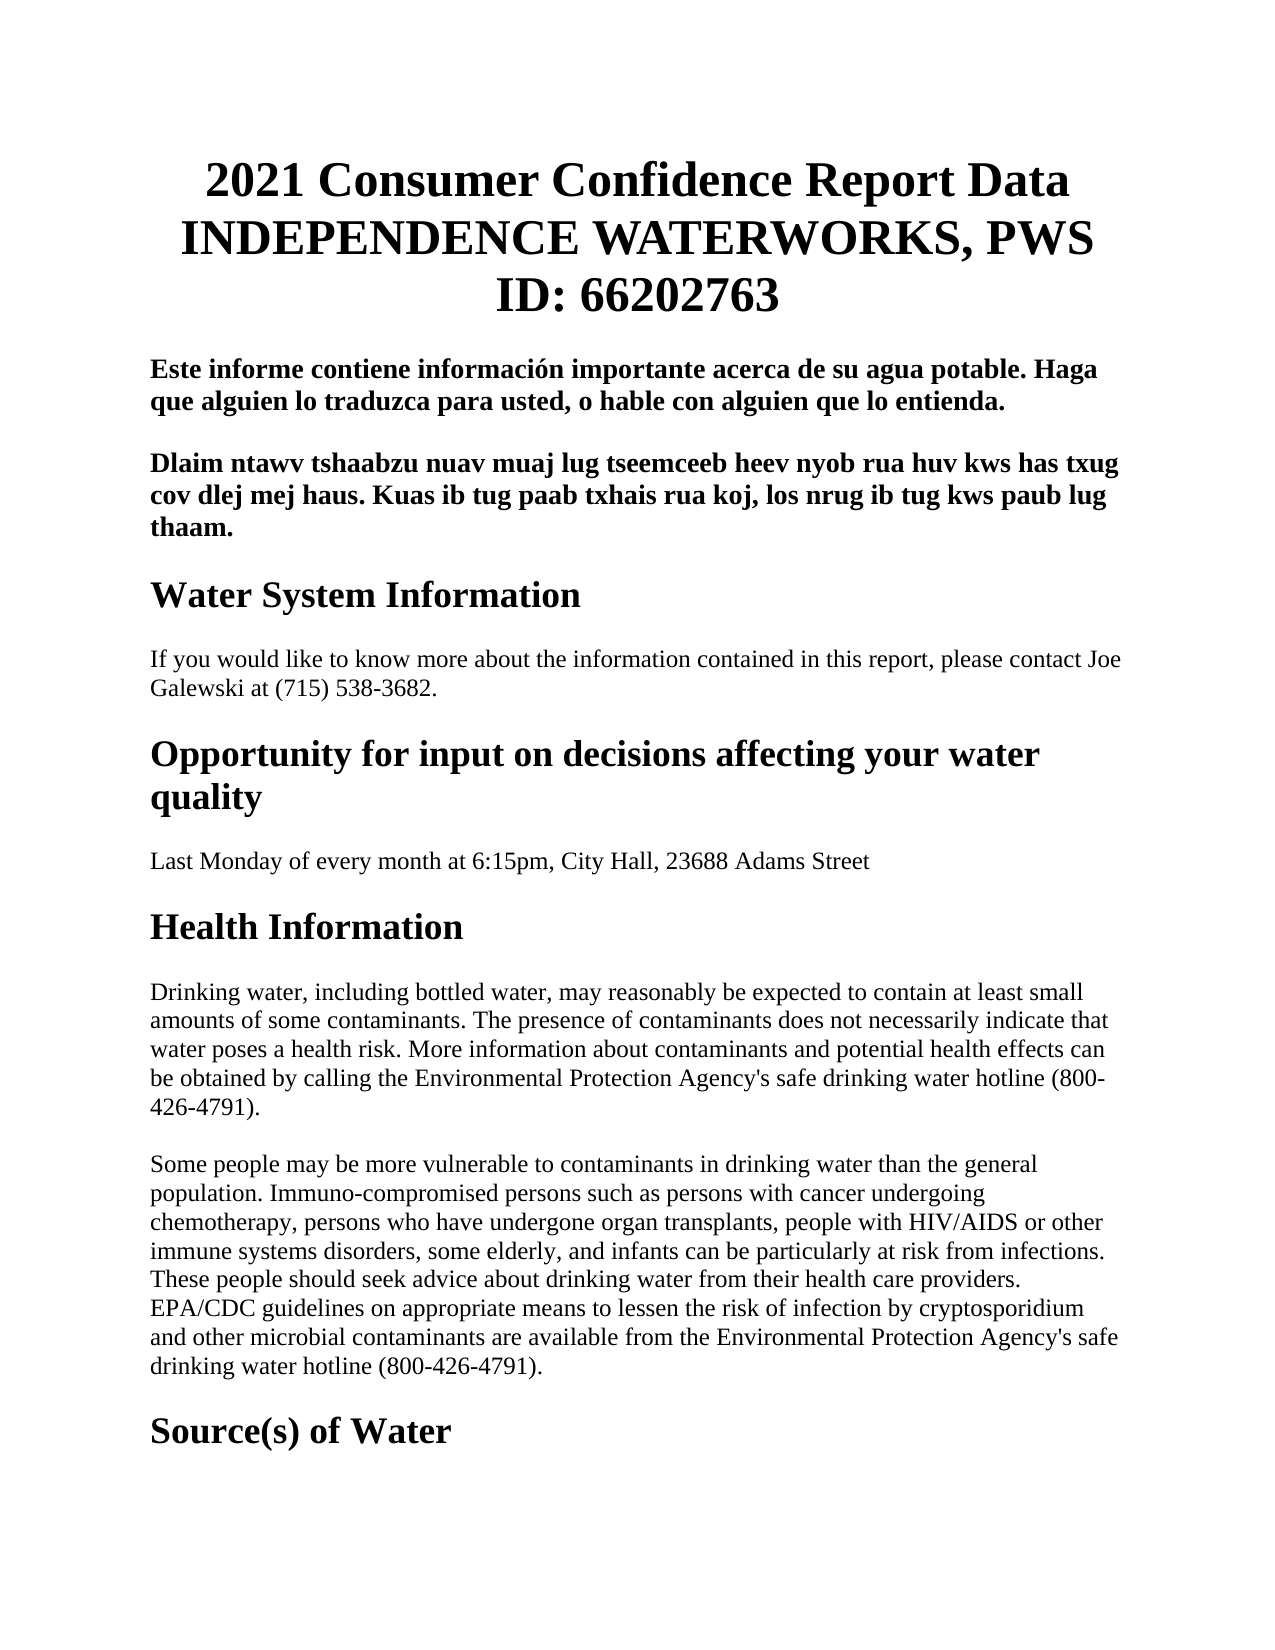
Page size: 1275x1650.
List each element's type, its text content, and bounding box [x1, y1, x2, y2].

text Last Monday of every month at 6:15pm, City Hall, 23688 Adams Street [150, 846, 1125, 875]
subtitle Este informe contiene información importante acerca de su agua potable. Haga que alguien lo traduzca para usted, o hable con alguien que lo entienda. [150, 352, 1125, 416]
subtitle Health Information [150, 904, 1125, 947]
subtitle Water System Information [150, 572, 1125, 615]
subtitle 2021 Consumer Confidence Report Data INDEPENDENCE WATERWORKS, PWS ID: 66202763 [150, 150, 1125, 322]
subtitle Dlaim ntawv tshaabzu nuav muaj lug tseemceeb heev nyob rua huv kws has txug cov dlej mej haus. Kuas ib tug paab txhais rua koj, los nrug ib tug kws paub lug thaam. [150, 446, 1125, 543]
subtitle Opportunity for input on decisions affecting your water quality [150, 731, 1125, 817]
text If you would like to know more about the information contained in this report, please contact Joe Galewski at (715) 538-3682. [150, 644, 1125, 702]
text Some people may be more vulnerable to contaminants in drinking water than the general population. Immuno-compromised persons such as persons with cancer undergoing chemotherapy, persons who have undergone organ transplants, people with HIV/AIDS or other immune systems disorders, some elderly, and infants can be particularly at risk from infections. These people should seek advice about drinking water from their health care providers. EPA/CDC guidelines on appropriate means to lessen the risk of infection by cryptosporidium and other microbial contaminants are available from the Environmental Protection Agency's safe drinking water hotline (800-426-4791). [150, 1149, 1125, 1379]
subtitle Source(s) of Water [150, 1409, 1125, 1452]
text Drinking water, including bottled water, may reasonably be expected to contain at least small amounts of some contaminants. The presence of contaminants does not necessarily indicate that water poses a health risk. More information about contaminants and potential health effects can be obtained by calling the Environmental Protection Agency's safe drinking water hotline (800-426-4791). [150, 977, 1125, 1120]
